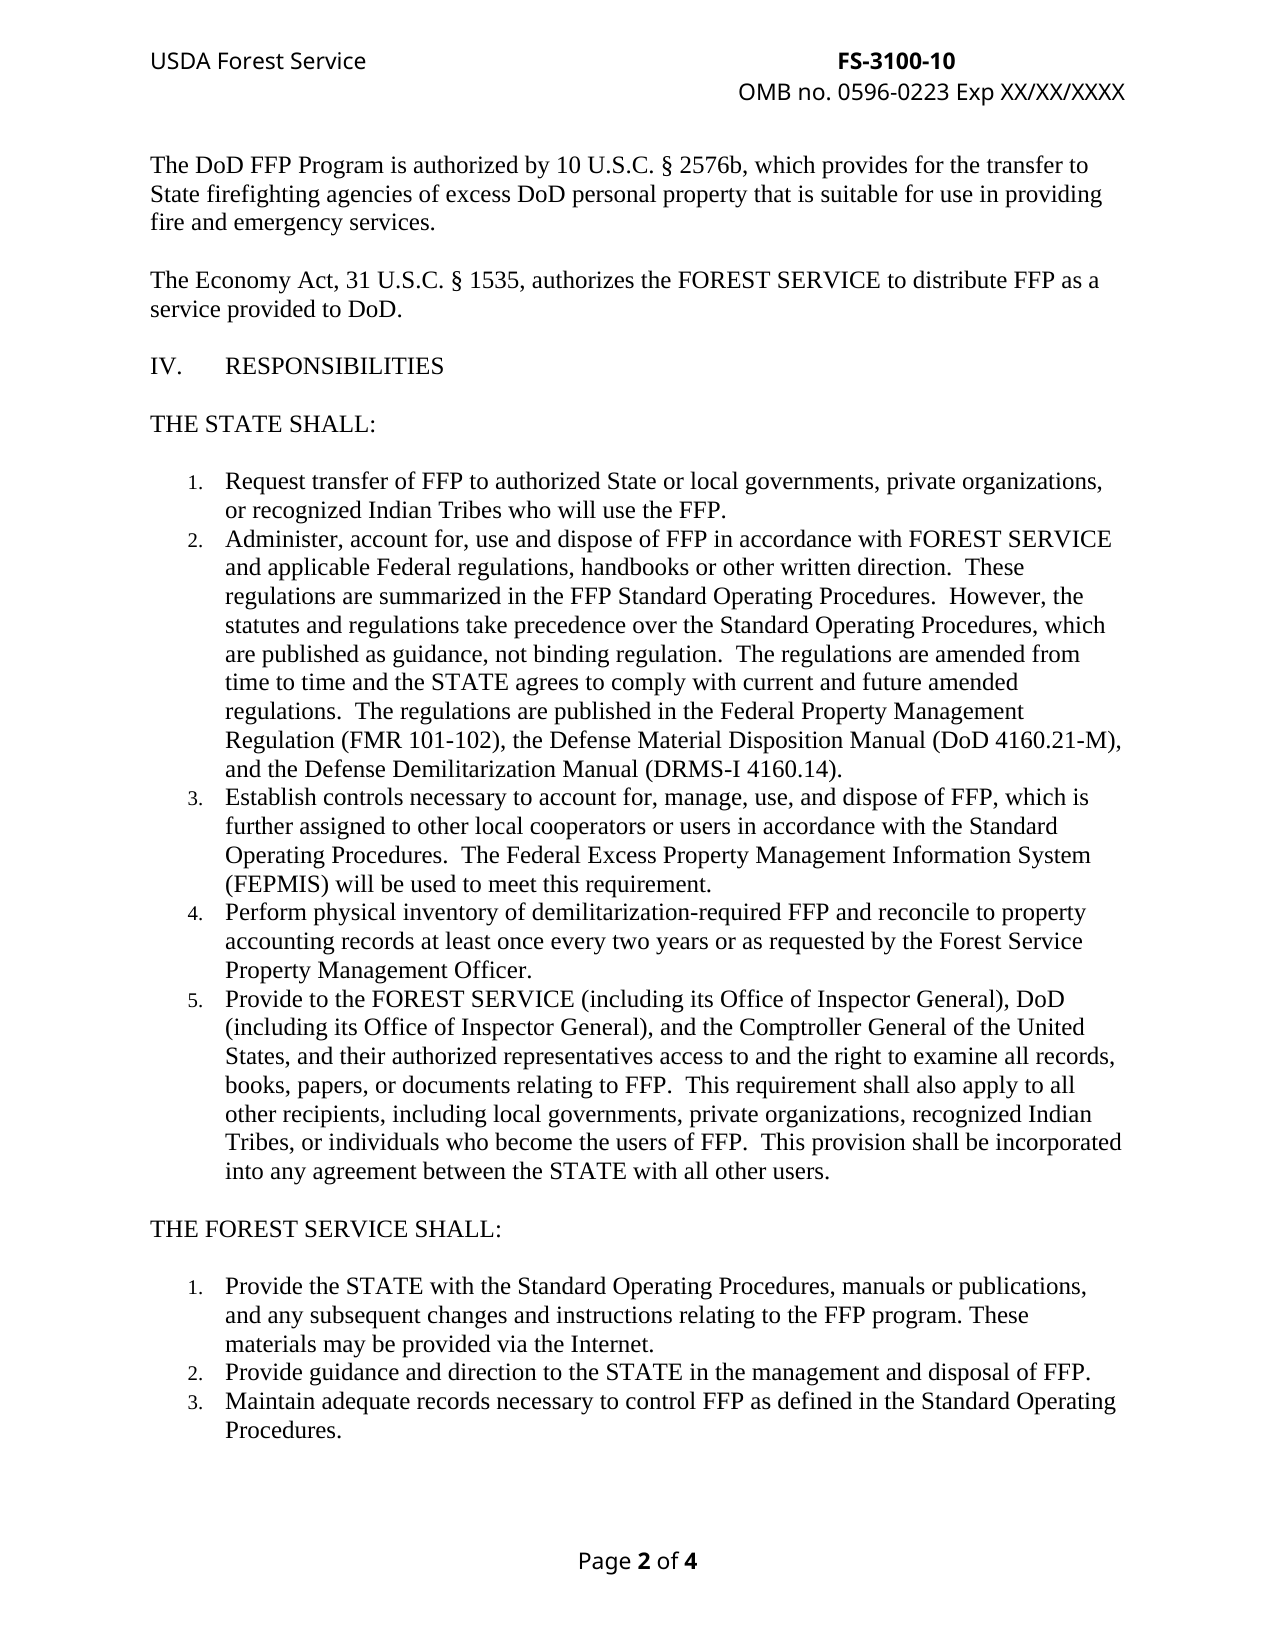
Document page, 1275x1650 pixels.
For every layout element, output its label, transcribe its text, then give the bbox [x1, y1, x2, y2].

text THE STATE SHALL: [150, 409, 1125, 437]
text IV. RESPONSIBILITIES [150, 351, 1125, 380]
text The Economy Act, 31 U.S.C. § 1535, authorizes the FOREST SERVICE to distribute FFP as a service provided to DoD. [150, 265, 1125, 322]
text The DoD FFP Program is authorized by 10 U.S.C. § 2576b, which provides for the transfer to State firefighting agencies of excess DoD personal property that is suitable for use in providing fire and emergency services. [150, 150, 1125, 236]
list Provide to the FOREST SERVICE (including its Office of Inspector General), DoD (including its Office of Inspector General), and the Comptroller General of the United States, and their authorized representatives access to and the right to examine all records, books, papers, or documents relating to FFP. This requirement shall also apply to all other recipients, including local governments, private organizations, recognized Indian Tribes, or individuals who become the users of FFP. This provision shall be incorporated into any agreement between the STATE with all other users. [187, 984, 1125, 1185]
list Perform physical inventory of demilitarization-required FFP and reconcile to property accounting records at least once every two years or as requested by the Forest Service Property Management Officer. [187, 897, 1125, 984]
text THE FOREST SERVICE SHALL: [150, 1214, 1125, 1242]
list Administer, account for, use and dispose of FFP in accordance with FOREST SERVICE and applicable Federal regulations, handbooks or other written direction. These regulations are summarized in the FFP Standard Operating Procedures. However, the statutes and regulations take precedence over the Standard Operating Procedures, which are published as guidance, not binding regulation. The regulations are amended from time to time and the STATE agrees to comply with current and future amended regulations. The regulations are published in the Federal Property Management Regulation (FMR 101-102), the Defense Material Disposition Manual (DoD 4160.21-M), and the Defense Demilitarization Manual (DRMS-I 4160.14). [187, 524, 1125, 782]
list Establish controls necessary to account for, manage, use, and dispose of FFP, which is further assigned to other local cooperators or users in accordance with the Standard Operating Procedures. The Federal Excess Property Management Information System (FEPMIS) will be used to meet this requirement. [187, 782, 1125, 897]
list Request transfer of FFP to authorized State or local governments, private organizations, or recognized Indian Tribes who will use the FFP. [187, 466, 1125, 524]
list Provide guidance and direction to the STATE in the management and disposal of FFP. [187, 1357, 1125, 1386]
list Provide the STATE with the Standard Operating Procedures, manuals or publications, and any subsequent changes and instructions relating to the FFP program. These materials may be provided via the Internet. [187, 1271, 1125, 1357]
list Maintain adequate records necessary to control FFP as defined in the Standard Operating Procedures. [187, 1386, 1125, 1444]
